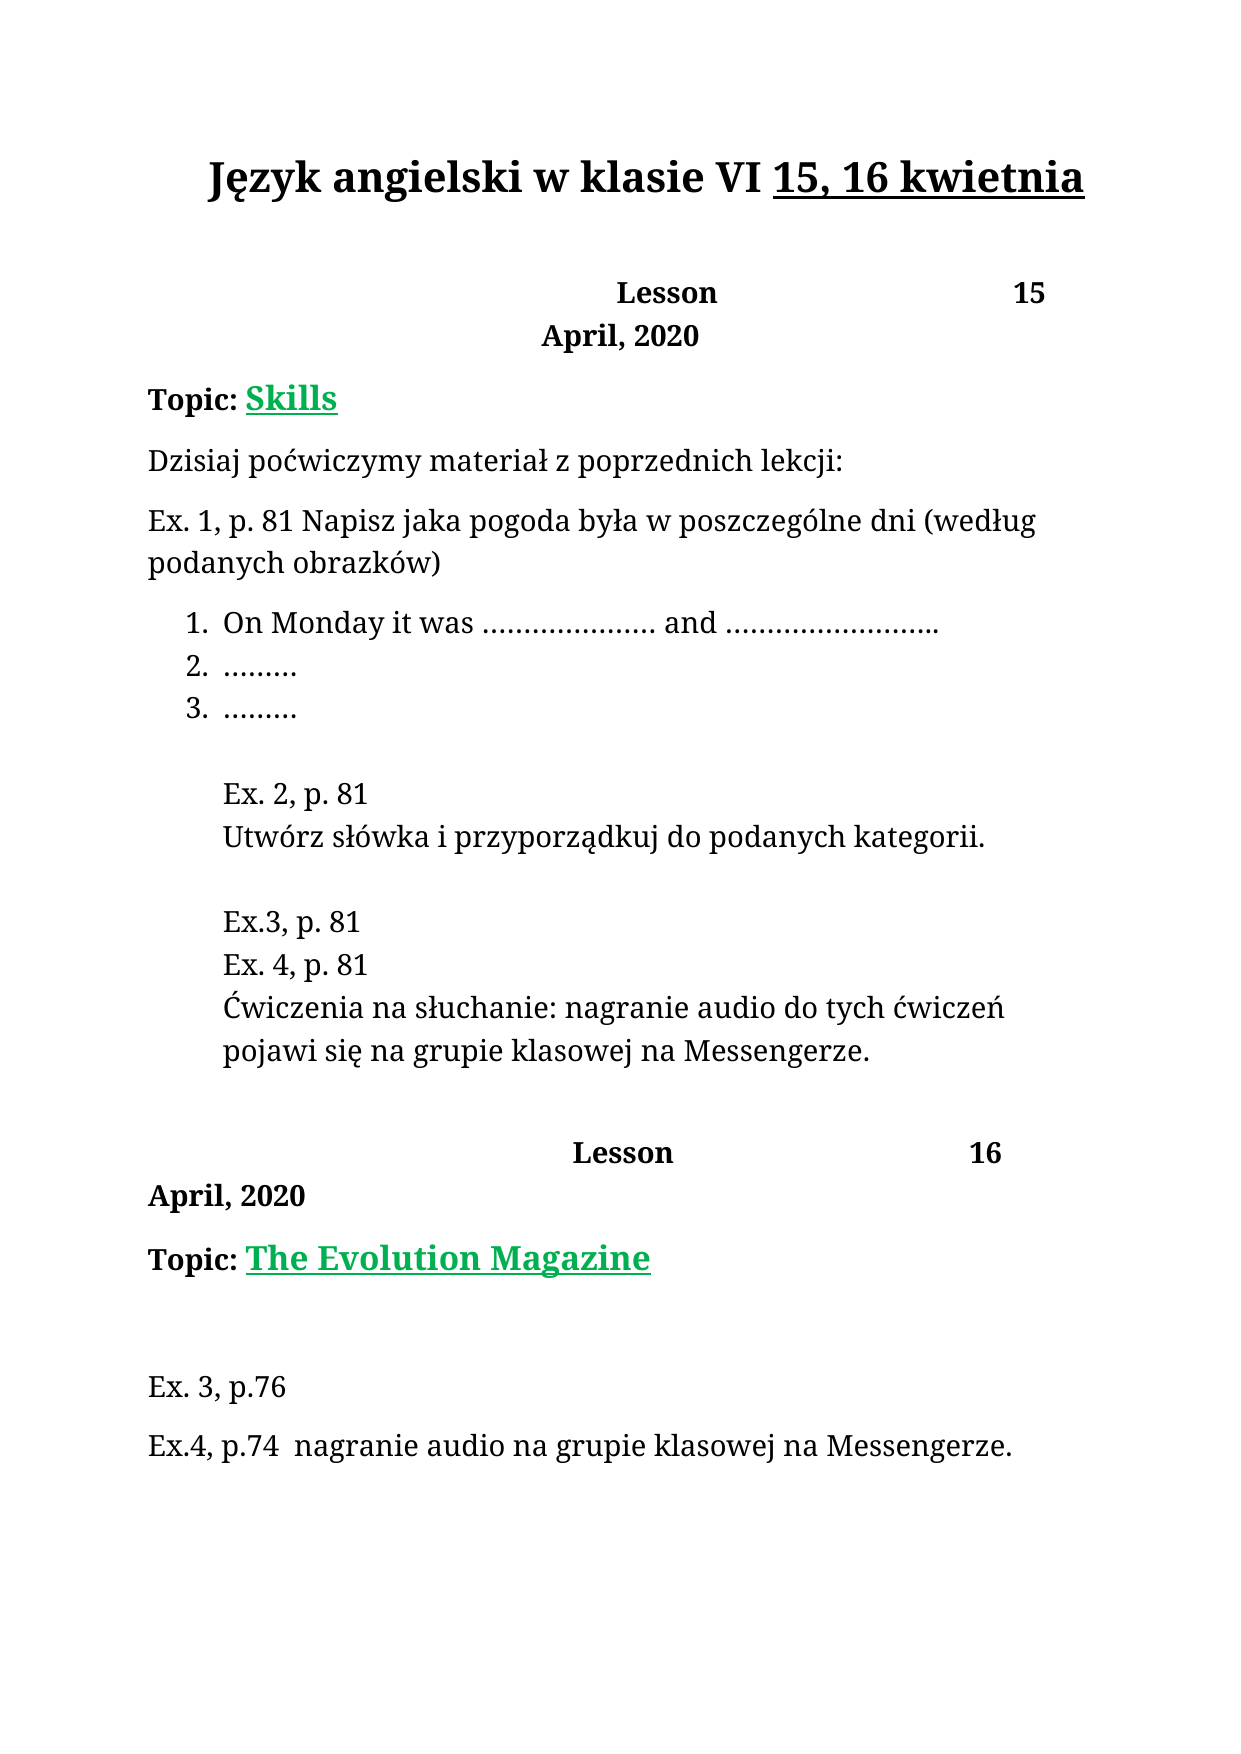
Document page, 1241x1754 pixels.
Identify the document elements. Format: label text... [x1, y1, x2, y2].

list Ex. 4, p. 81 [223, 944, 1093, 984]
list Ex.3, p. 81 [223, 902, 1093, 941]
list ……… [185, 688, 1093, 727]
text Ex.4, p.74 nagranie audio na grupie klasowej na Messengerze. [148, 1426, 1093, 1465]
text Topic: The Evolution Magazine [148, 1235, 1093, 1280]
list Ćwiczenia na słuchanie: nagranie audio do tych ćwiczeń pojawi się na grupie klasowej na Messengerze. [223, 987, 1093, 1070]
list ……… [185, 645, 1093, 684]
list Ex. 2, p. 81 [223, 773, 1093, 813]
text Topic: Skills [148, 375, 1093, 420]
list On Monday it was ………………… and …………………….. [185, 602, 1093, 642]
text Ex. 3, p.76 [148, 1366, 1093, 1406]
text Język angielski w klasie VI 15, 16 kwietnia [148, 148, 1093, 204]
text Ex. 1, p. 81 Napisz jaka pogoda była w poszczególne dni (według podanych obrazków) [148, 500, 1093, 582]
text Dzisiaj poćwiczymy materiał z poprzednich lekcji: [148, 440, 1093, 480]
list Utwórz słówka i przyporządkuj do podanych kategorii. [223, 816, 1093, 856]
text Lesson 15 April, 2020 [148, 272, 1093, 355]
text Lesson 16 April, 2020 [148, 1132, 1093, 1215]
